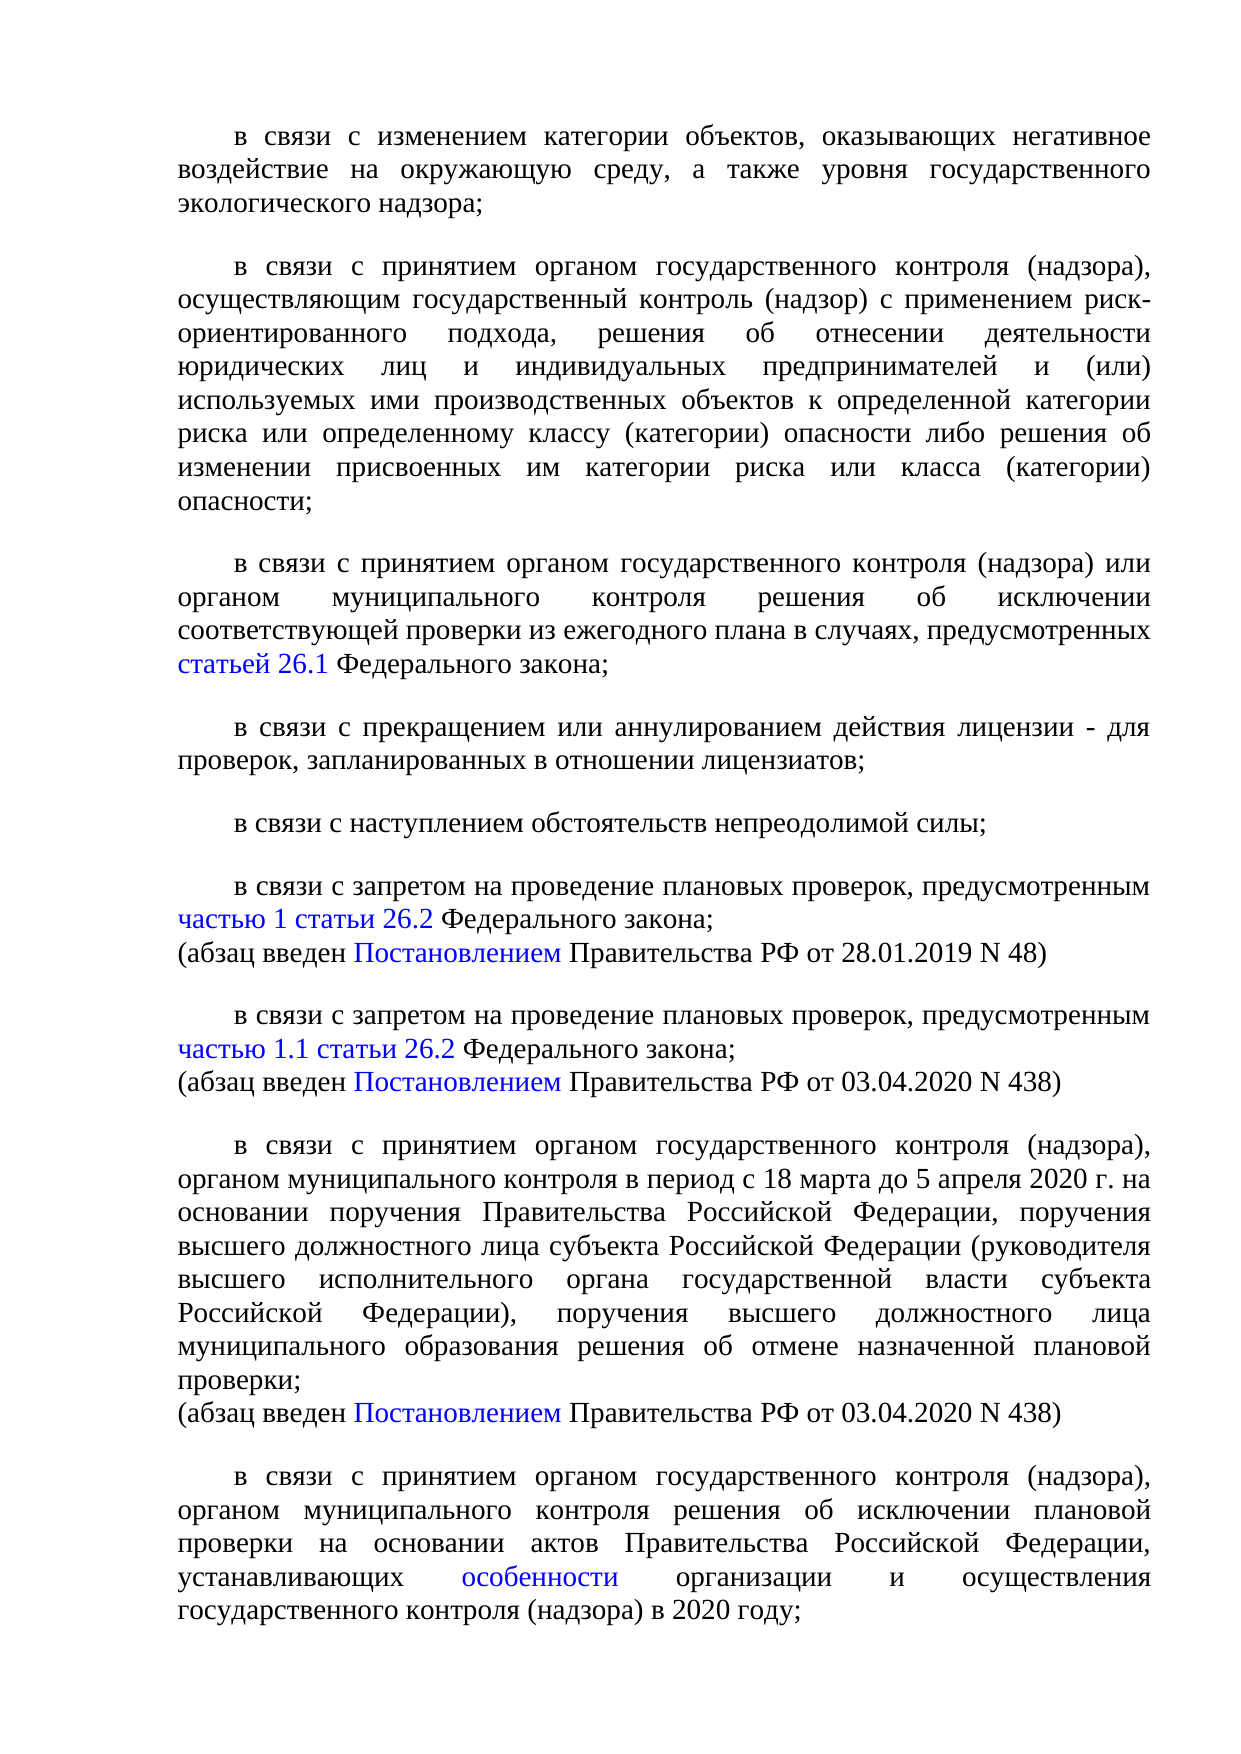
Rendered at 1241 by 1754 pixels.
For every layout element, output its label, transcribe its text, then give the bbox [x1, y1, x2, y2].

text (абзац введен Постановлением Правительства РФ от 28.01.2019 N 48) [177, 935, 1152, 968]
text в связи с запретом на проведение плановых проверок, предусмотренным частью 1 статьи 26.2 Федерального закона; [177, 868, 1152, 935]
text в связи с наступлением обстоятельств непреодолимой силы; [177, 805, 1152, 838]
text в связи с принятием органом государственного контроля (надзора) или органом муниципального контроля решения об исключении соответствующей проверки из ежегодного плана в случаях, предусмотренных статьей 26.1 Федерального закона; [177, 545, 1152, 679]
text в связи с принятием органом государственного контроля (надзора), органом муниципального контроля в период с 18 марта до 5 апреля 2020 г. на основании поручения Правительства Российской Федерации, поручения высшего должностного лица субъекта Российской Федерации (руководителя высшего исполнительного органа государственной власти субъекта Российской Федерации), поручения высшего должностного лица муниципального образования решения об отмене назначенной плановой проверки; [177, 1127, 1152, 1396]
text (абзац введен Постановлением Правительства РФ от 03.04.2020 N 438) [177, 1396, 1152, 1429]
text в связи с принятием органом государственного контроля (надзора), органом муниципального контроля решения об исключении плановой проверки на основании актов Правительства Российской Федерации, устанавливающих особенности организации и осуществления государственного контроля (надзора) в 2020 году; [177, 1458, 1152, 1626]
text в связи с запретом на проведение плановых проверок, предусмотренным частью 1.1 статьи 26.2 Федерального закона; [177, 997, 1152, 1064]
text в связи с принятием органом государственного контроля (надзора), осуществляющим государственный контроль (надзор) с применением риск-ориентированного подхода, решения об отнесении деятельности юридических лиц и индивидуальных предпринимателей и (или) используемых ими производственных объектов к определенной категории риска или определенному классу (категории) опасности либо решения об изменении присвоенных им категории риска или класса (категории) опасности; [177, 248, 1152, 516]
text в связи с прекращением или аннулированием действия лицензии - для проверок, запланированных в отношении лицензиатов; [177, 709, 1152, 776]
text в связи с изменением категории объектов, оказывающих негативное воздействие на окружающую среду, а также уровня государственного экологического надзора; [177, 118, 1152, 219]
text (абзац введен Постановлением Правительства РФ от 03.04.2020 N 438) [177, 1064, 1152, 1098]
